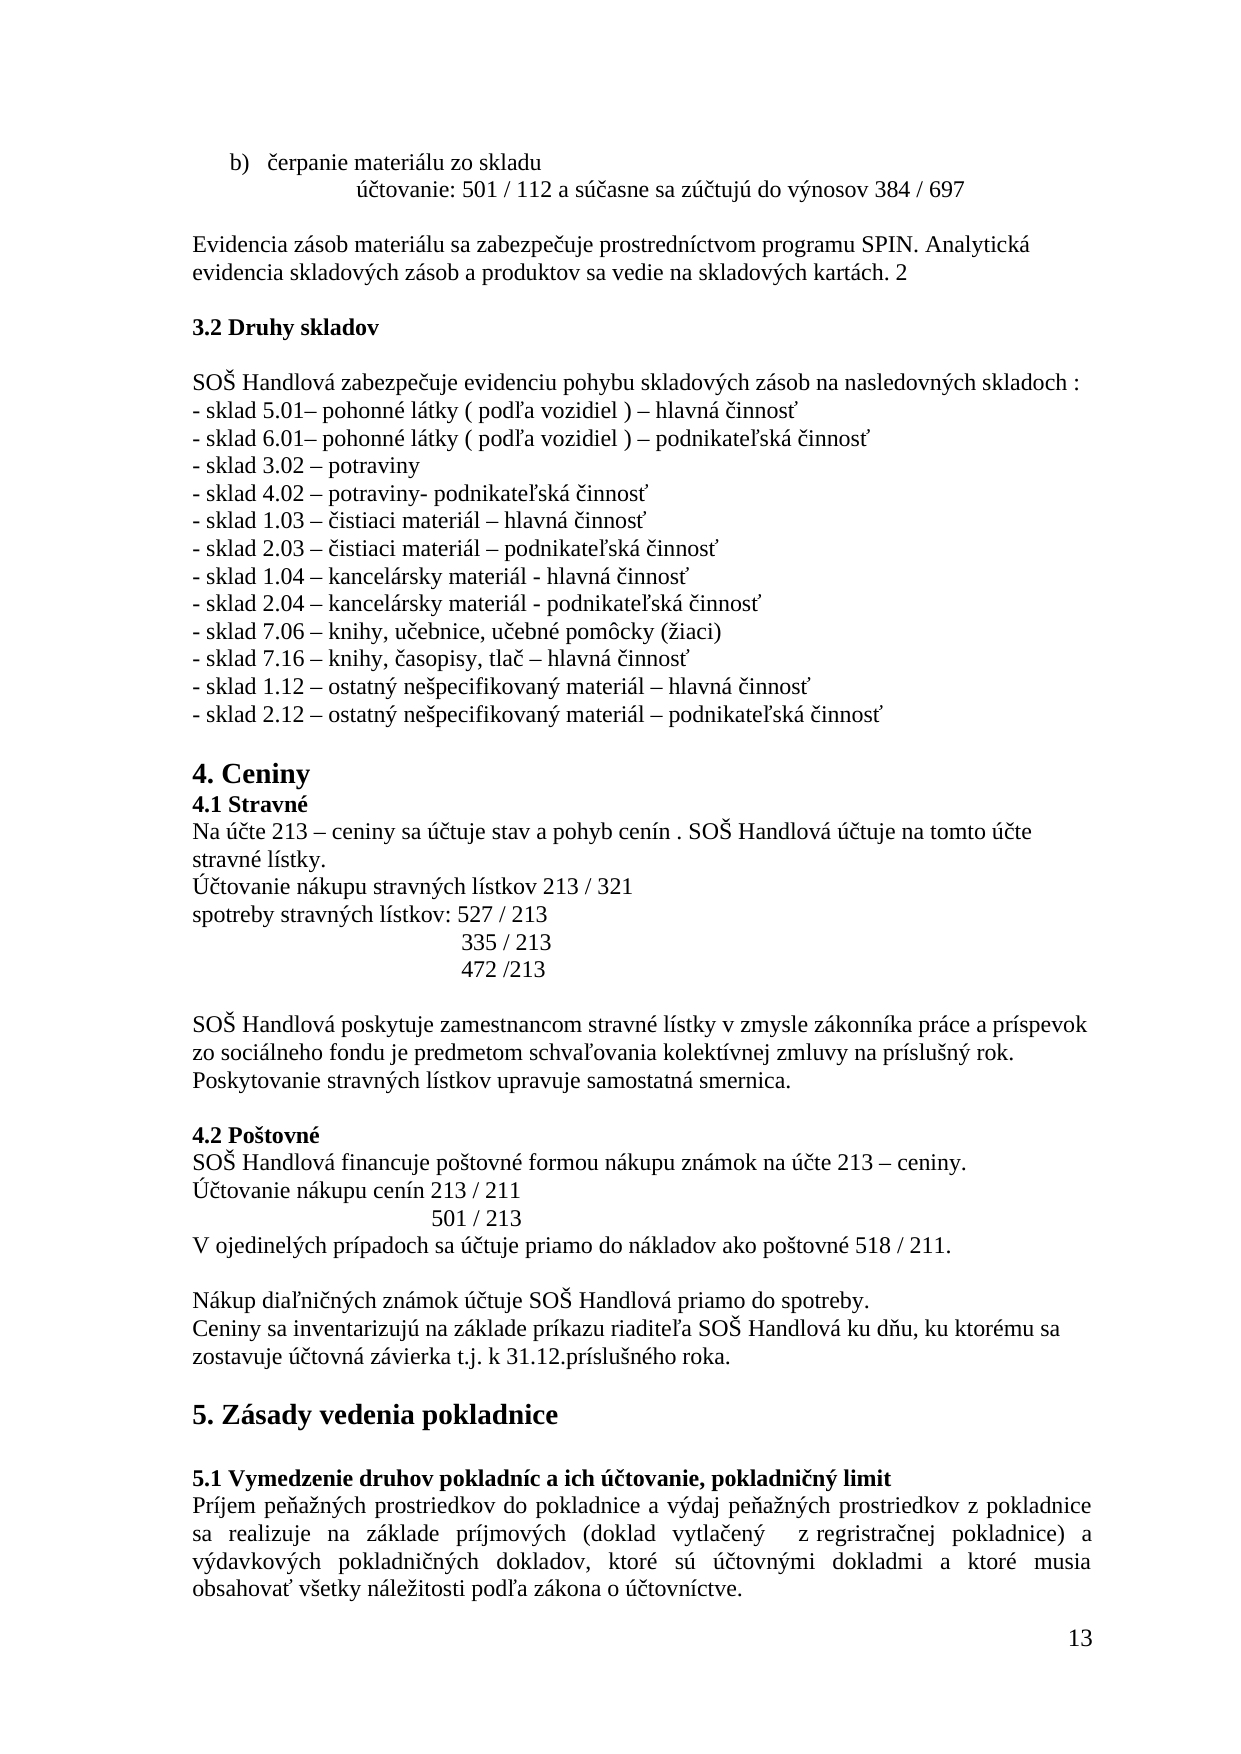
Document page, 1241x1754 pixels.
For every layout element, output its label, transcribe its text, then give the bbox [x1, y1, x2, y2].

text Nákup diaľničných známok účtuje SOŠ Handlová priamo do spotreby. [192, 1286, 1093, 1314]
text - sklad 5.01– pohonné látky ( podľa vozidiel ) – hlavná činnosť [192, 396, 1093, 424]
text 4. Ceniny [192, 756, 1093, 789]
text - sklad 1.03 – čistiaci materiál – hlavná činnosť [192, 506, 1093, 534]
text - sklad 4.02 – potraviny- podnikateľská činnosť [192, 479, 1093, 506]
text V ojedinelých prípadoch sa účtuje priamo do nákladov ako poštovné 518 / 211. [192, 1231, 1093, 1259]
text 335 / 213 [192, 928, 1093, 955]
list čerpanie materiálu zo skladu [229, 148, 1093, 175]
text SOŠ Handlová financuje poštovné formou nákupu známok na účte 213 – ceniny. [192, 1148, 1093, 1176]
text 5. Zásady vedenia pokladnice [192, 1397, 1093, 1430]
text SOŠ Handlová poskytuje zamestnancom stravné lístky v zmysle zákonníka práce a príspevok zo sociálneho fondu je predmetom schvaľovania kolektívnej zmluvy na príslušný rok. Poskytovanie stravných lístkov upravuje samostatná smernica. [192, 1010, 1093, 1093]
text spotreby stravných lístkov: 527 / 213 [192, 900, 1093, 928]
text - sklad 2.04 – kancelársky materiál - podnikateľská činnosť [192, 589, 1093, 617]
text - sklad 7.16 – knihy, časopisy, tlač – hlavná činnosť [192, 644, 1093, 672]
text 472 /213 [192, 955, 1093, 983]
text - sklad 1.04 – kancelársky materiál - hlavná činnosť [192, 562, 1093, 589]
text 3.2 Druhy skladov [192, 313, 1093, 341]
text Evidencia zásob materiálu sa zabezpečuje prostredníctvom programu SPIN. Analytická evidencia skladových zásob a produktov sa vedie na skladových kartách. 2 [192, 230, 1093, 286]
text 4.1 Stravné [192, 789, 1093, 817]
text Účtovanie nákupu cenín 213 / 211 [192, 1176, 1093, 1204]
text - sklad 2.03 – čistiaci materiál – podnikateľská činnosť [192, 534, 1093, 562]
text Účtovanie nákupu stravných lístkov 213 / 321 [192, 872, 1093, 900]
text - sklad 3.02 – potraviny [192, 451, 1093, 479]
text SOŠ Handlová zabezpečuje evidenciu pohybu skladových zásob na nasledovných skladoch : [192, 368, 1093, 396]
text - sklad 1.12 – ostatný nešpecifikovaný materiál – hlavná činnosť [192, 672, 1093, 700]
text - sklad 7.06 – knihy, učebnice, učebné pomôcky (žiaci) [192, 617, 1093, 644]
text Na účte 213 – ceniny sa účtuje stav a pohyb cenín . SOŠ Handlová účtuje na tomto účte stravné lístky. [192, 817, 1093, 872]
text 501 / 213 [192, 1204, 1093, 1231]
text 4.2 Poštovné [192, 1121, 1093, 1148]
text 5.1 Vymedzenie druhov pokladníc a ich účtovanie, pokladničný limit [192, 1464, 1093, 1492]
text - sklad 2.12 – ostatný nešpecifikovaný materiál – podnikateľská činnosť [192, 700, 1093, 727]
text účtovanie: 501 / 112 a súčasne sa zúčtujú do výnosov 384 / 697 [229, 175, 1093, 203]
text - sklad 6.01– pohonné látky ( podľa vozidiel ) – podnikateľská činnosť [192, 424, 1093, 451]
text Príjem peňažných prostriedkov do pokladnice a výdaj peňažných prostriedkov z pokladnice sa realizuje na základe príjmových (doklad vytlačený z regristračnej pokladnice) a výdavkových pokladničných dokladov, ktoré sú účtovnými dokladmi a ktoré musia obsahovať všetky náležitosti podľa zákona o účtovníctve. [192, 1492, 1093, 1602]
text Ceniny sa inventarizujú na základe príkazu riaditeľa SOŠ Handlová ku dňu, ku ktorému sa zostavuje účtovná závierka t.j. k 31.12.príslušného roka. [192, 1314, 1093, 1369]
